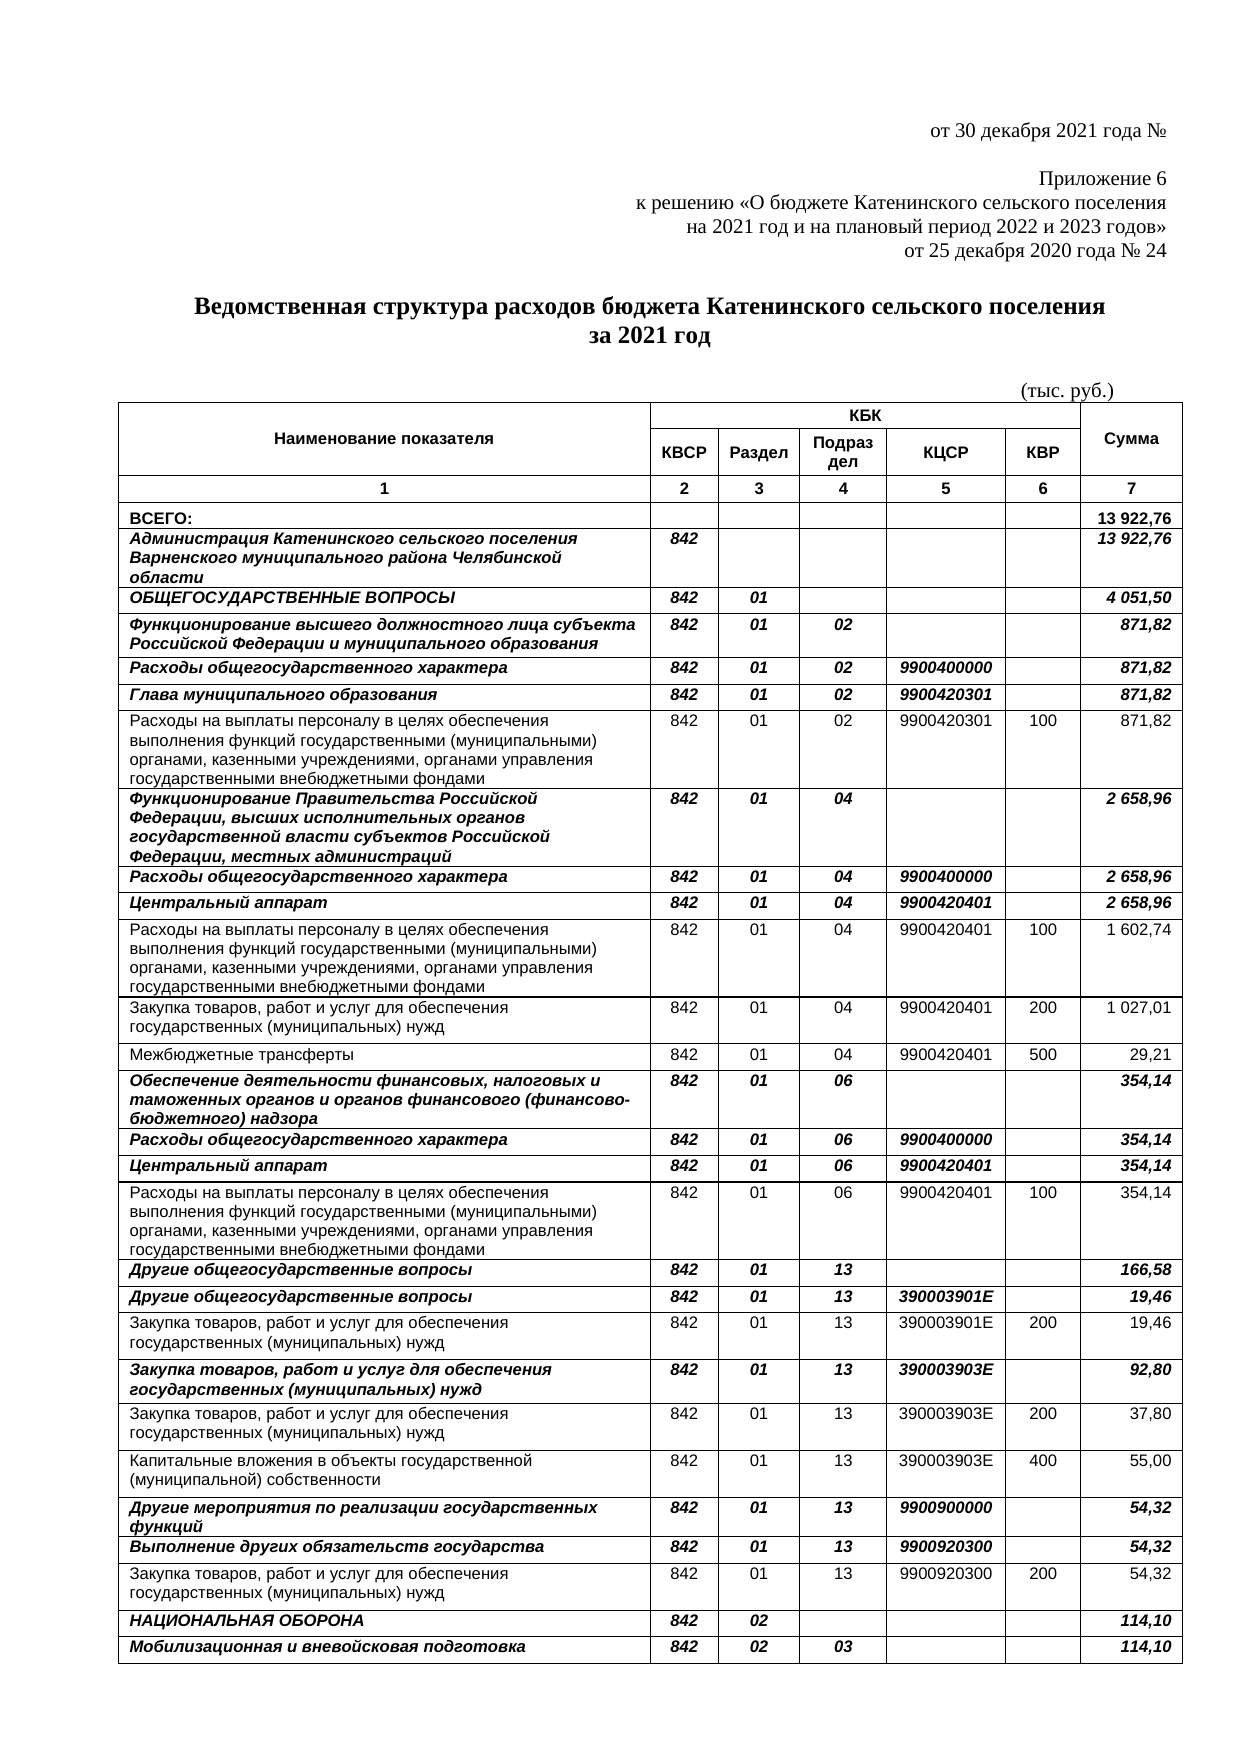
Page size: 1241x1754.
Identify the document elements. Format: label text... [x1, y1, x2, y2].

table_cell 06 [800, 1156, 886, 1181]
table_cell Функционирование высшего должностного лица субъекта Российской Федерации и муниципального образования [119, 614, 650, 657]
table_cell 06 [800, 1129, 886, 1155]
table_cell 13 [800, 1498, 886, 1536]
table_cell 400 [1006, 1451, 1080, 1497]
table_cell 13 922,76 [1081, 503, 1182, 528]
table_cell 01 [719, 1129, 799, 1155]
table_cell [800, 588, 886, 613]
table_cell 390003903Е [887, 1451, 1005, 1497]
table_cell 842 [651, 1156, 718, 1181]
table_cell 01 [719, 1183, 799, 1259]
table_cell Глава муниципального образования [119, 685, 650, 710]
table_cell 842 [651, 1611, 718, 1636]
table_cell [1006, 503, 1080, 528]
table_cell 871,82 [1081, 685, 1182, 710]
table_cell 1 602,74 [1081, 920, 1182, 996]
table_cell 9900420401 [887, 1183, 1005, 1259]
table_cell НАЦИОНАЛЬНАЯ ОБОРОНА [119, 1611, 650, 1636]
table_cell [651, 503, 718, 528]
table_cell 9900420401 [887, 998, 1005, 1043]
table_cell 200 [1006, 1404, 1080, 1450]
table_cell 01 [719, 1071, 799, 1128]
table_cell [719, 529, 799, 587]
table_cell ВСЕГО: [119, 503, 650, 528]
table_cell 842 [651, 588, 718, 613]
text от 25 декабря 2020 года № 24 [133, 238, 1167, 262]
table_cell [1006, 529, 1080, 587]
table_cell 842 [651, 1071, 718, 1128]
table_cell 9900400000 [887, 658, 1005, 683]
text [133, 214, 1167, 238]
table_cell 54,32 [1081, 1498, 1182, 1536]
table_cell 01 [719, 1451, 799, 1497]
table_header КБК [651, 403, 1080, 428]
table_cell 13 [800, 1360, 886, 1403]
table_cell Центральный аппарат [119, 893, 650, 919]
table_cell [1006, 614, 1080, 657]
table_cell 2 658,96 [1081, 789, 1182, 866]
table_cell Капитальные вложения в объекты государственной (муниципальной) собственности [119, 1451, 650, 1497]
table_cell [1006, 1156, 1080, 1181]
table_cell Закупка товаров, работ и услуг для обеспечения государственных (муниципальных) нужд [119, 998, 650, 1043]
table_cell 06 [800, 1183, 886, 1259]
table_cell [1006, 1537, 1080, 1563]
table_cell [887, 1611, 1005, 1636]
table_cell 9900420301 [887, 711, 1005, 788]
table_cell [1006, 1611, 1080, 1636]
table_cell 166,58 [1081, 1260, 1182, 1286]
table_cell Закупка товаров, работ и услуг для обеспечения государственных (муниципальных) нужд [119, 1313, 650, 1359]
table_cell 842 [651, 920, 718, 996]
text за 2021 год [133, 320, 1167, 349]
table_cell Закупка товаров, работ и услуг для обеспечения государственных (муниципальных) нужд [119, 1404, 650, 1450]
table_cell Обеспечение деятельности финансовых, налоговых и таможенных органов и органов финансового (финансово-бюджетного) надзора [119, 1071, 650, 1128]
table_cell 354,14 [1081, 1183, 1182, 1259]
table_cell Подраздел [800, 429, 886, 475]
table_cell Расходы общегосударственного характера [119, 1129, 650, 1155]
table_cell 13 [800, 1451, 886, 1497]
table_cell [1006, 588, 1080, 613]
table_cell Другие общегосударственные вопросы [119, 1287, 650, 1312]
table_cell 9900420401 [887, 893, 1005, 919]
text (тыс. руб.) [133, 377, 1167, 402]
table_cell 04 [800, 867, 886, 892]
table_cell Закупка товаров, работ и услуг для обеспечения государственных (муниципальных) нужд [119, 1360, 650, 1403]
table_cell 04 [800, 920, 886, 996]
table_cell 842 [651, 1404, 718, 1450]
table_cell 19,46 [1081, 1313, 1182, 1359]
table_cell [1006, 1637, 1080, 1663]
table_cell 1 027,01 [1081, 998, 1182, 1043]
table_cell Мобилизационная и вневойсковая подготовка [119, 1637, 650, 1663]
table_cell 842 [651, 529, 718, 587]
text Ведомственная структура расходов бюджета Катенинского сельского поселения [133, 291, 1167, 320]
table_cell 04 [800, 1044, 886, 1070]
table_cell Выполнение других обязательств государства [119, 1537, 650, 1563]
table_cell [887, 1637, 1005, 1663]
table_cell 2 658,96 [1081, 893, 1182, 919]
table_cell 13 [800, 1404, 886, 1450]
table_cell 842 [651, 1537, 718, 1563]
table_cell [1006, 1360, 1080, 1403]
table_cell 01 [719, 1260, 799, 1286]
table_cell 01 [719, 1498, 799, 1536]
text от 30 декабря 2021 года № [133, 118, 1167, 142]
text Приложение 6 [133, 166, 1167, 190]
table_cell 01 [719, 867, 799, 892]
table_cell [1006, 789, 1080, 866]
table_cell 01 [719, 1313, 799, 1359]
table_cell 354,14 [1081, 1129, 1182, 1155]
table_cell КЦСР [887, 429, 1005, 475]
table_cell [719, 503, 799, 528]
table_cell ОБЩЕГОСУДАРСТВЕННЫЕ ВОПРОСЫ [119, 588, 650, 613]
table_cell 9900420401 [887, 1044, 1005, 1070]
table_cell 500 [1006, 1044, 1080, 1070]
table_cell 114,10 [1081, 1637, 1182, 1663]
table_cell [887, 614, 1005, 657]
table_cell [1006, 1260, 1080, 1286]
table_cell 9900900000 [887, 1498, 1005, 1536]
table_cell 01 [719, 711, 799, 788]
table_cell 100 [1006, 1183, 1080, 1259]
table_cell 13 [800, 1260, 886, 1286]
table_cell [887, 1260, 1005, 1286]
table_cell 842 [651, 1287, 718, 1312]
table_cell 842 [651, 658, 718, 683]
table_cell [800, 503, 886, 528]
table_cell 3 [719, 476, 799, 502]
table_cell 01 [719, 685, 799, 710]
table_cell [887, 529, 1005, 587]
table_cell Закупка товаров, работ и услуг для обеспечения государственных (муниципальных) нужд [119, 1564, 650, 1609]
table_cell 06 [800, 1071, 886, 1128]
table_cell 100 [1006, 711, 1080, 788]
table_header Наименование показателя [119, 403, 650, 475]
table_cell 842 [651, 1044, 718, 1070]
table_cell [1006, 867, 1080, 892]
table_cell 842 [651, 1360, 718, 1403]
table_cell 02 [800, 614, 886, 657]
table_cell КВР [1006, 429, 1080, 475]
table_cell 01 [719, 1360, 799, 1403]
table_cell 842 [651, 685, 718, 710]
table_cell [1006, 685, 1080, 710]
table_cell 354,14 [1081, 1156, 1182, 1181]
table_cell 01 [719, 1564, 799, 1609]
table_cell 9900920300 [887, 1537, 1005, 1563]
table_cell 7 [1081, 476, 1182, 502]
table_cell Центральный аппарат [119, 1156, 650, 1181]
table_cell 842 [651, 1498, 718, 1536]
table_cell 13 922,76 [1081, 529, 1182, 587]
table_cell КВСР [651, 429, 718, 475]
table_cell 01 [719, 658, 799, 683]
table_cell 01 [719, 588, 799, 613]
table_cell 390003903Е [887, 1404, 1005, 1450]
table_cell 100 [1006, 920, 1080, 996]
table_cell Другие общегосударственные вопросы [119, 1260, 650, 1286]
table_cell 37,80 [1081, 1404, 1182, 1450]
table_cell 01 [719, 1156, 799, 1181]
table_cell 9900400000 [887, 1129, 1005, 1155]
table_cell 54,32 [1081, 1537, 1182, 1563]
table_cell 871,82 [1081, 711, 1182, 788]
table_cell [800, 1611, 886, 1636]
table_cell [887, 789, 1005, 866]
table_cell 03 [800, 1637, 886, 1663]
table_cell 842 [651, 1260, 718, 1286]
table_cell 13 [800, 1564, 886, 1609]
table_cell [1006, 1498, 1080, 1536]
text к решению «О бюджете Катенинского сельского поселения [133, 190, 1167, 214]
table_cell 2 [651, 476, 718, 502]
table_cell 200 [1006, 1313, 1080, 1359]
table_cell 842 [651, 1313, 718, 1359]
table_cell [887, 503, 1005, 528]
table_cell [1006, 893, 1080, 919]
table_cell Функционирование Правительства Российской Федерации, высших исполнительных органов государственной власти субъектов Российской Федерации, местных администраций [119, 789, 650, 866]
table_cell 55,00 [1081, 1451, 1182, 1497]
table_cell 01 [719, 1404, 799, 1450]
table_cell [1006, 1071, 1080, 1128]
table_cell Расходы общегосударственного характера [119, 658, 650, 683]
table_cell [887, 588, 1005, 613]
table_cell 842 [651, 789, 718, 866]
table_cell 01 [719, 1044, 799, 1070]
table_cell 2 658,96 [1081, 867, 1182, 892]
table_cell [887, 1071, 1005, 1128]
table_cell 19,46 [1081, 1287, 1182, 1312]
table_cell 01 [719, 1287, 799, 1312]
table_cell 13 [800, 1287, 886, 1312]
table_cell 871,82 [1081, 658, 1182, 683]
table_cell 9900420301 [887, 685, 1005, 710]
table_cell 9900400000 [887, 867, 1005, 892]
table_cell 842 [651, 893, 718, 919]
table_cell 354,14 [1081, 1071, 1182, 1128]
table_cell 842 [651, 1183, 718, 1259]
table_cell 390003903Е [887, 1360, 1005, 1403]
table_cell Межбюджетные трансферты [119, 1044, 650, 1070]
table_cell 390003901Е [887, 1287, 1005, 1312]
table_cell [800, 529, 886, 587]
table_cell 842 [651, 1129, 718, 1155]
table_cell [1006, 658, 1080, 683]
table_cell 54,32 [1081, 1564, 1182, 1609]
table_cell 04 [800, 789, 886, 866]
table_cell 02 [800, 658, 886, 683]
table_cell 871,82 [1081, 614, 1182, 657]
table_cell 13 [800, 1537, 886, 1563]
table_cell 01 [719, 920, 799, 996]
table_cell 9900920300 [887, 1564, 1005, 1609]
table_cell [1006, 1287, 1080, 1312]
table_cell 04 [800, 998, 886, 1043]
table_cell 9900420401 [887, 920, 1005, 996]
table_cell 390003901Е [887, 1313, 1005, 1359]
table_cell 02 [800, 685, 886, 710]
table_cell 842 [651, 1637, 718, 1663]
table_cell Другие мероприятия по реализации государственных функций [119, 1498, 650, 1536]
table_cell 114,10 [1081, 1611, 1182, 1636]
table_header Сумма [1081, 403, 1182, 475]
table_cell 4 [800, 476, 886, 502]
table_cell 200 [1006, 1564, 1080, 1609]
table_cell 29,21 [1081, 1044, 1182, 1070]
table_cell 01 [719, 1537, 799, 1563]
table_cell Администрация Катенинского сельского поселения Варненского муниципального района Челябинской области [119, 529, 650, 587]
table_cell 9900420401 [887, 1156, 1005, 1181]
table_cell 842 [651, 867, 718, 892]
table_cell 92,80 [1081, 1360, 1182, 1403]
table_cell 04 [800, 893, 886, 919]
table_cell 842 [651, 1451, 718, 1497]
table_cell Раздел [719, 429, 799, 475]
table_cell 6 [1006, 476, 1080, 502]
table_cell 02 [800, 711, 886, 788]
table_cell 02 [719, 1637, 799, 1663]
table_cell 842 [651, 614, 718, 657]
table_cell Расходы общегосударственного характера [119, 867, 650, 892]
table_cell 01 [719, 614, 799, 657]
table_cell 5 [887, 476, 1005, 502]
table_cell 200 [1006, 998, 1080, 1043]
table_cell 01 [719, 789, 799, 866]
table_cell 842 [651, 998, 718, 1043]
table_cell 13 [800, 1313, 886, 1359]
table_cell 4 051,50 [1081, 588, 1182, 613]
table_cell [1006, 1129, 1080, 1155]
table_cell 1 [119, 476, 650, 502]
table_cell 02 [719, 1611, 799, 1636]
table_cell 01 [719, 998, 799, 1043]
table_cell 842 [651, 1564, 718, 1609]
table_cell 842 [651, 711, 718, 788]
table_cell 01 [719, 893, 799, 919]
